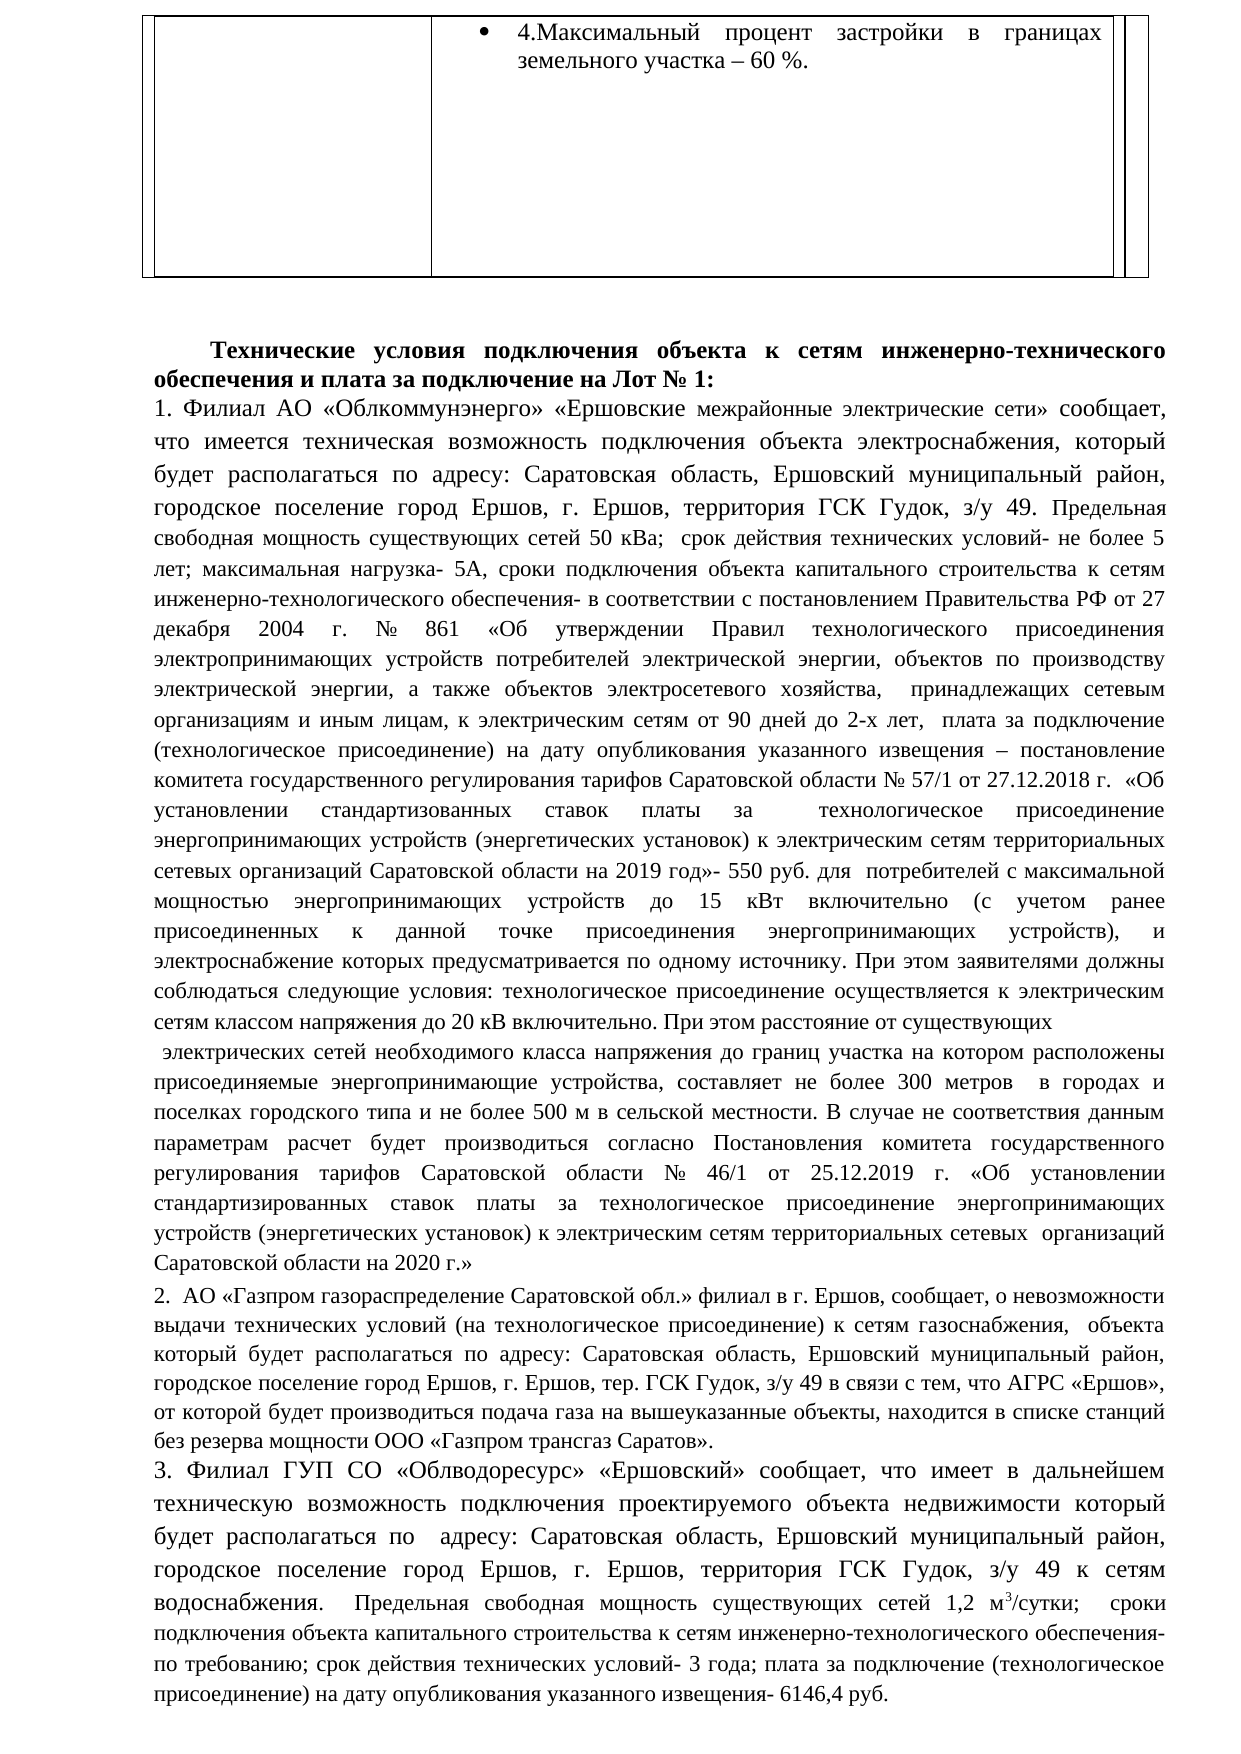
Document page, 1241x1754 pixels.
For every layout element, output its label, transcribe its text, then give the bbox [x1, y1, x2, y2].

table_header [1114, 16, 1124, 277]
table_header [432, 17, 1113, 276]
list электрических сетей необходимого класса напряжения до границ участка на котором расположены присоединяемые энергопринимающие устройства, составляет не более 300 метров в городах и поселках городского типа и не более 500 м в сельской местности. В случае не соответствия данным параметрам расчет будет производиться согласно Постановления комитета государственного регулирования тарифов Саратовской области № 46/1 от 25.12.2019 г. «Об установлении стандартизированных ставок платы за технологическое присоединение энергопринимающих устройств (энергетических установок) к электрическим сетям территориальных сетевых организаций Саратовской области на 2020 г.» [153, 1038, 1167, 1276]
table_header [143, 16, 154, 277]
list 2. АО «Газпром газораспределение Саратовской обл.» филиал в г. Ершов, сообщает, о невозможности выдачи технических условий (на технологическое присоединение) к сетям газоснабжения, объекта который будет располагаться по адресу: Саратовская область, Ершовский муниципальный район, городское поселение город Ершов, г. Ершов, тер. ГСК Гудок, з/у 49 в связи с тем, что АГРС «Ершов», от которой будет производиться подача газа на вышеуказанные объекты, находится в списке станций без резерва мощности ООО «Газпром трансгаз Саратов». [153, 1280, 1167, 1455]
list 3. Филиал ГУП СО «Облводоресурс» «Ершовский» сообщает, что имеет в дальнейшем техническую возможность подключения проектируемого объекта недвижимости который будет располагаться по адресу: Саратовская область, Ершовский муниципальный район, городское поселение город Ершов, г. Ершов, территория ГСК Гудок, з/у 49 к сетям водоснабжения. Предельная свободная мощность существующих сетей 1,2 м3/сутки; сроки подключения объекта капитального строительства к сетям инженерно-технологического обеспечения- по требованию; срок действия технических условий- 3 года; плата за подключение (технологическое присоединение) на дату опубликования указанного извещения- 6146,4 руб. [153, 1455, 1167, 1706]
table_header [1126, 16, 1148, 277]
list 1. Филиал АО «Облкоммунэнерго» «Ершовские межрайонные электрические сети» сообщает, что имеется техническая возможность подключения объекта электроснабжения, который будет располагаться по адресу: Саратовская область, Ершовский муниципальный район, городское поселение город Ершов, г. Ершов, территория ГСК Гудок, з/у 49. Предельная свободная мощность существующих сетей 50 кВа; срок действия технических условий- не более 5 лет; максимальная нагрузка- 5А, сроки подключения объекта капитального строительства к сетям инженерно-технологического обеспечения- в соответствии с постановлением Правительства РФ от 27 декабря 2004 г. № 861 «Об утверждении Правил технологического присоединения электропринимающих устройств потребителей электрической энергии, объектов по производству электрической энергии, а также объектов электросетевого хозяйства, принадлежащих сетевым организациям и иным лицам, к электрическим сетям от 90 дней до 2-х лет, плата за подключение (технологическое присоединение) на дату опубликования указанного извещения – постановление комитета государственного регулирования тарифов Саратовской области № 57/1 от 27.12.2018 г. «Об установлении стандартизованных ставок платы за технологическое присоединение энергопринимающих устройств (энергетических установок) к электрическим сетям территориальных сетевых организаций Саратовской области на 2019 год»- 550 руб. для потребителей с максимальной мощностью энергопринимающих устройств до 15 кВт включительно (с учетом ранее присоединенных к данной точке присоединения энергопринимающих устройств), и электроснабжение которых предусматривается по одному источнику. При этом заявителями должны соблюдаться следующие условия: технологическое присоединение осуществляется к электрическим сетям классом напряжения до 20 кВ включительно. При этом расстояние от существующих [153, 393, 1167, 1034]
table_header [155, 17, 431, 276]
text Технические условия подключения объекта к сетям инженерно-технического обеспечения и плата за подключение на Лот № 1: [153, 335, 1167, 393]
